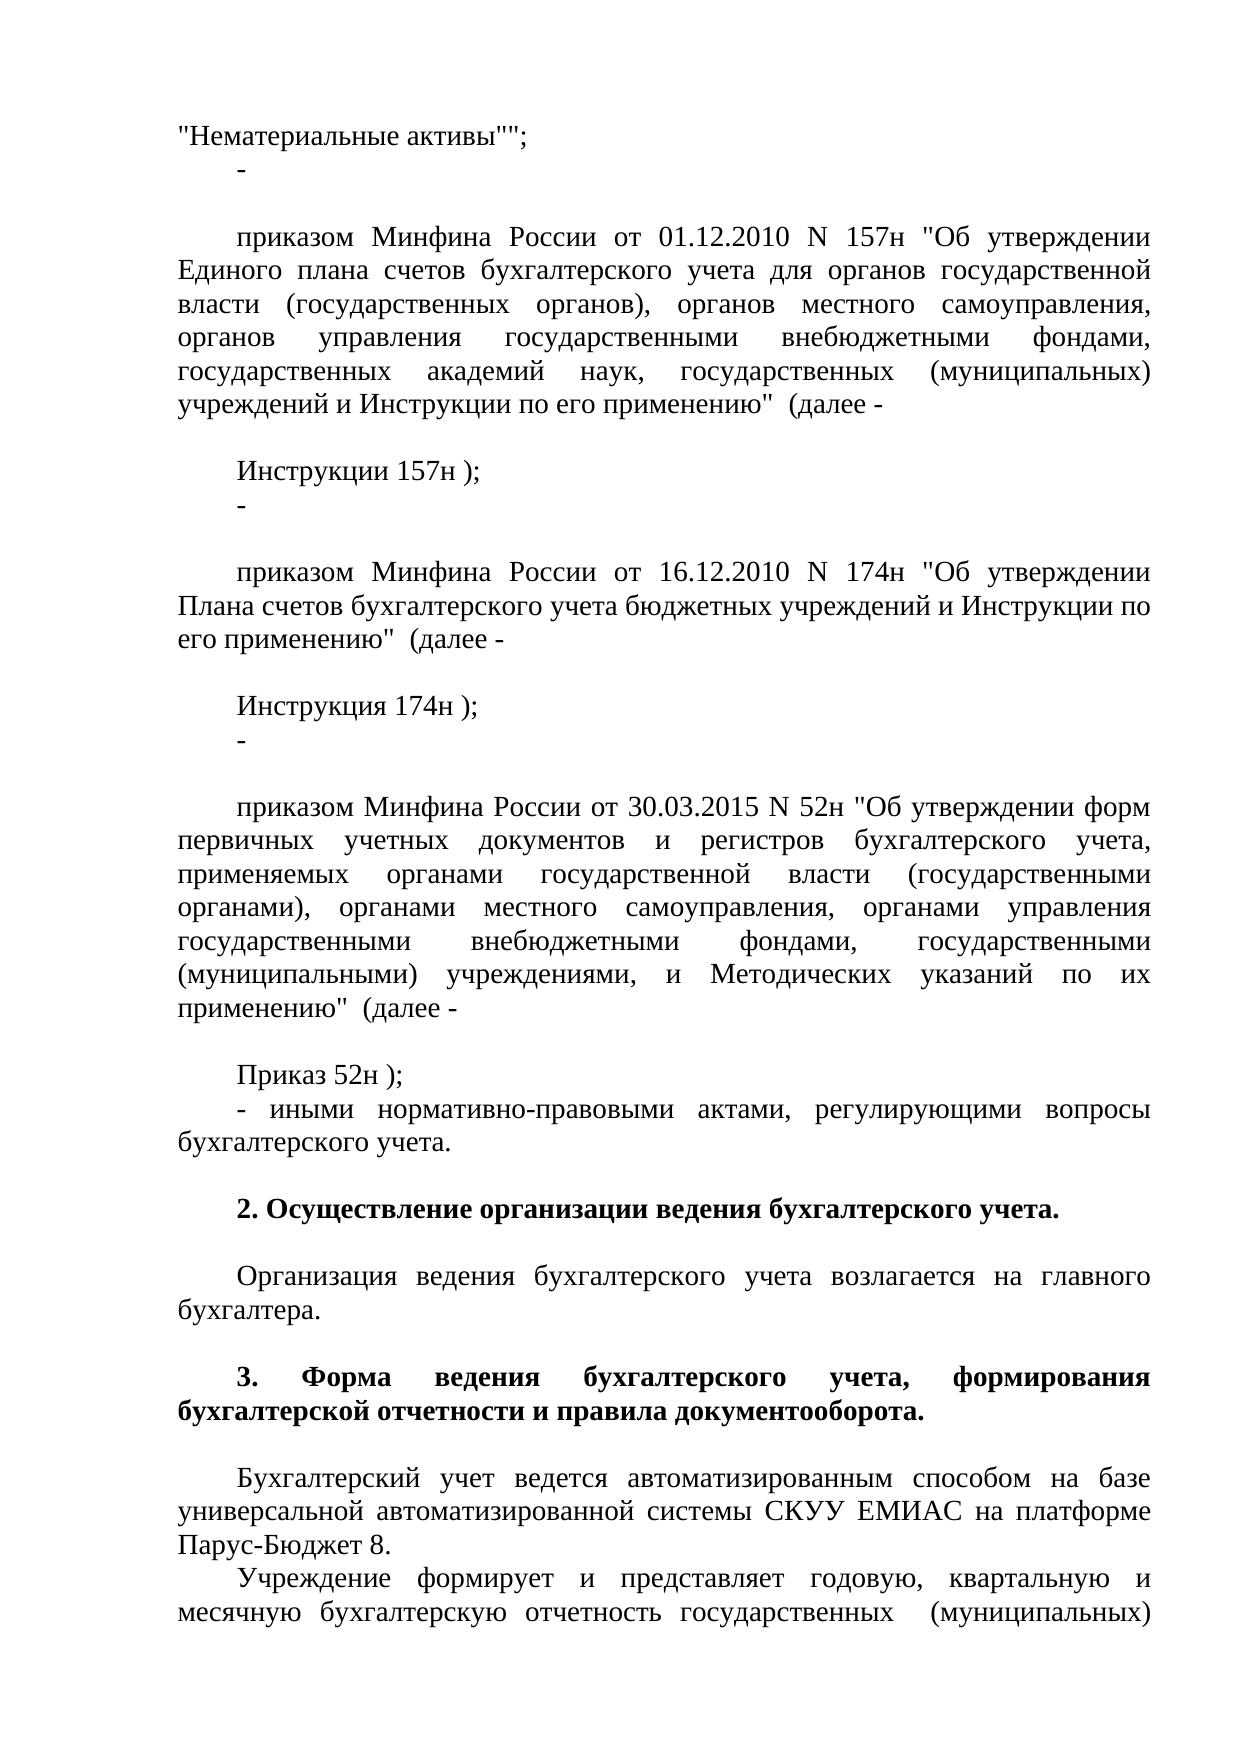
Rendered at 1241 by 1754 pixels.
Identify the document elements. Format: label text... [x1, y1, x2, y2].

text - [177, 487, 1152, 521]
text приказом Минфина России от 01.12.2010 N 157н "Об утверждении Единого плана счетов бухгалтерского учета для органов государственной власти (государственных органов), органов местного самоуправления, органов управления государственными внебюджетными фондами, государственных академий наук, государственных (муниципальных) учреждений и Инструкции по его применению" (далее - [177, 219, 1152, 420]
text Инструкция 174н ); [177, 688, 1152, 722]
text приказом Минфина России от 16.12.2010 N 174н "Об утверждении Плана счетов бухгалтерского учета бюджетных учреждений и Инструкции по его применению" (далее - [177, 554, 1152, 655]
text - [177, 152, 1152, 185]
text Инструкции 157н ); [177, 453, 1152, 487]
text 3. Форма ведения бухгалтерского учета, формирования бухгалтерской отчетности и правила документооборота. [177, 1359, 1152, 1426]
text Организация ведения бухгалтерского учета возлагается на главного бухгалтера. [177, 1258, 1152, 1326]
text Приказ 52н ); [177, 1057, 1152, 1091]
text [177, 1560, 1152, 1627]
text 2. Осуществление организации ведения бухгалтерского учета. [177, 1191, 1152, 1225]
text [177, 118, 1152, 152]
text - иными нормативно-правовыми актами, регулирующими вопросы бухгалтерского учета. [177, 1091, 1152, 1158]
text приказом Минфина России от 30.03.2015 N 52н "Об утверждении форм первичных учетных документов и регистров бухгалтерского учета, применяемых органами государственной власти (государственными органами), органами местного самоуправления, органами управления государственными внебюджетными фондами, государственными (муниципальными) учреждениями, и Методических указаний по их применению" (далее - [177, 789, 1152, 1024]
text - [177, 722, 1152, 755]
text Бухгалтерский учет ведется автоматизированным способом на базе универсальной автоматизированной системы СКУУ ЕМИАС на платформе Парус-Бюджет 8. [177, 1460, 1152, 1560]
